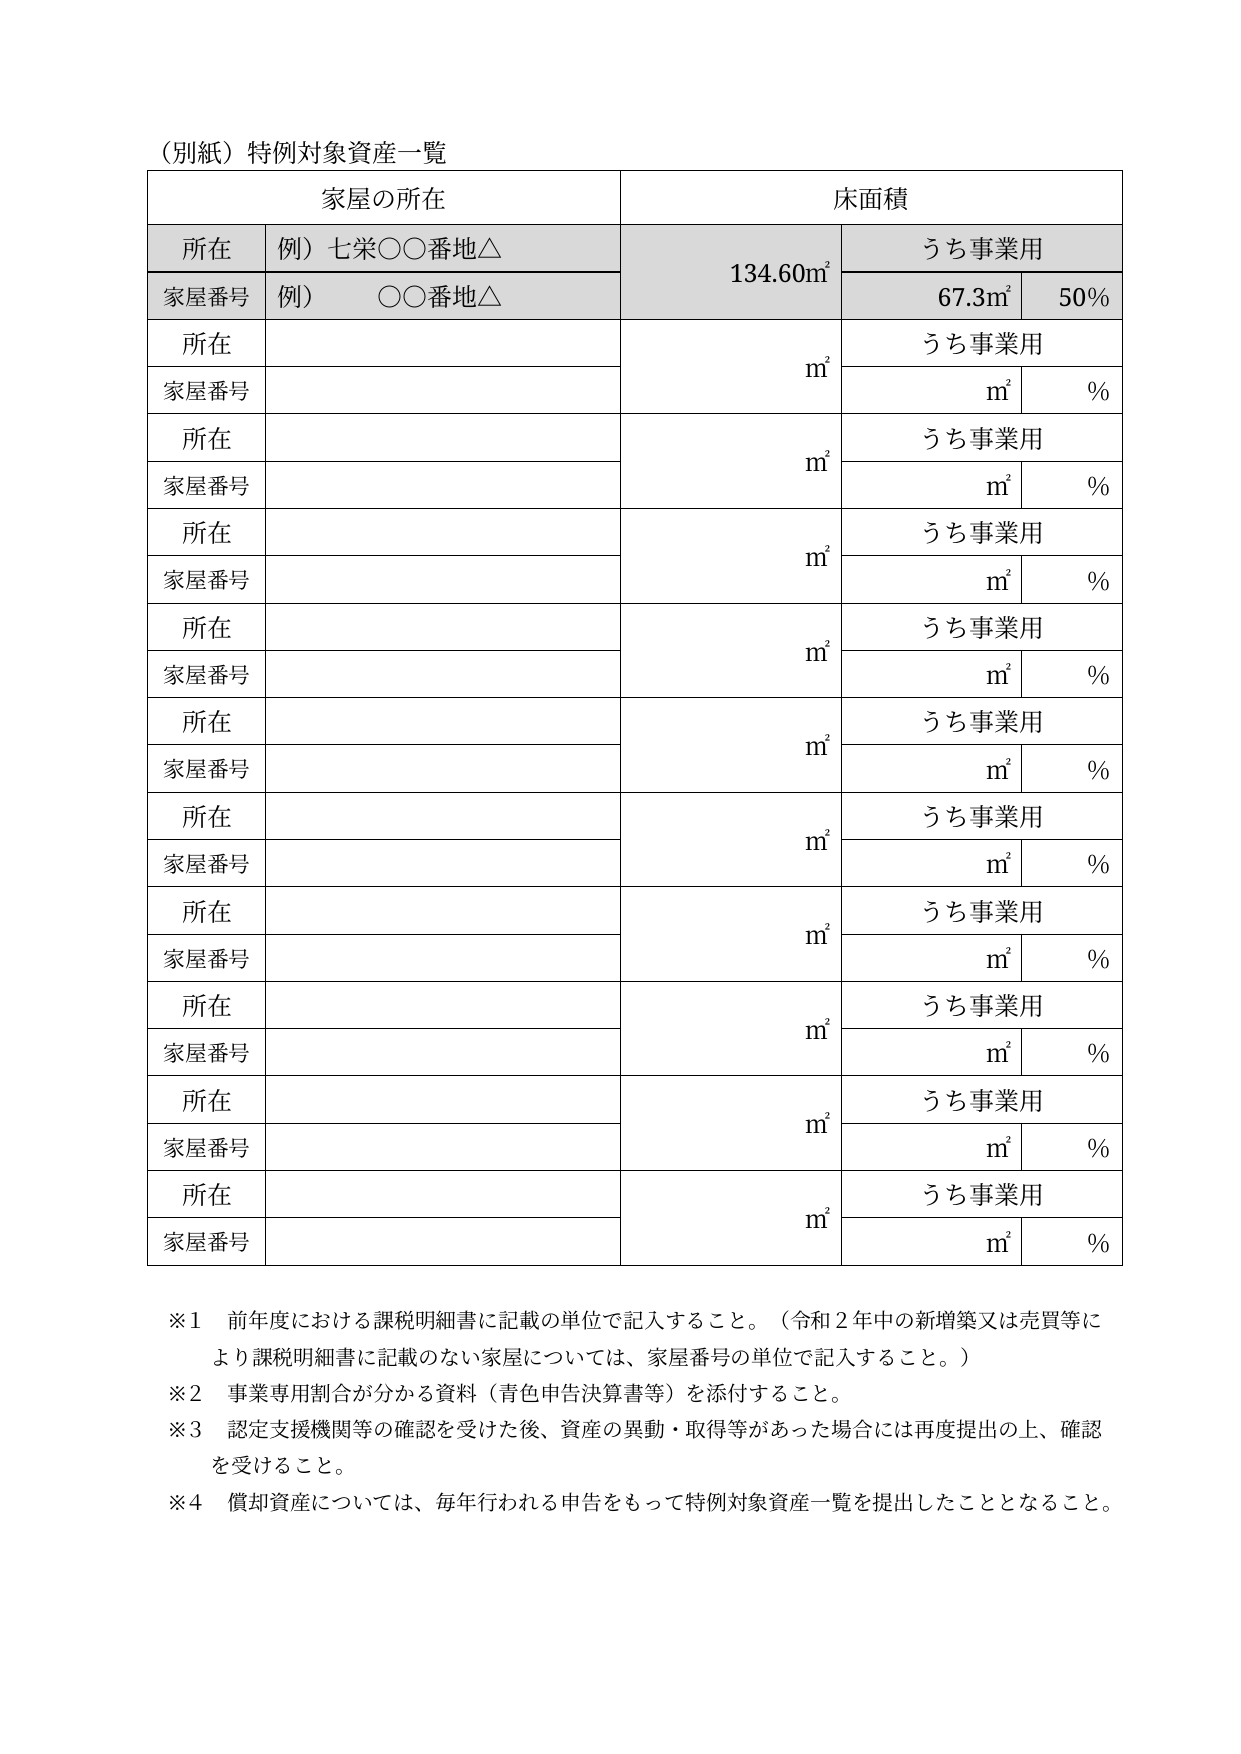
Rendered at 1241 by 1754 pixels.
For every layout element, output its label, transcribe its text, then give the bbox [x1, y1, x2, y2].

table_cell 134.60㎡ [621, 225, 841, 319]
table_cell ㎡ [621, 1076, 841, 1170]
table_cell 家屋番号 [148, 556, 265, 602]
table_cell ㎡ [842, 1218, 1021, 1264]
table_cell ㎡ [842, 840, 1021, 886]
table_cell 家屋番号 [148, 1124, 265, 1170]
table_cell [266, 1218, 620, 1264]
table_cell ％ [1022, 462, 1122, 508]
table_cell 家屋番号 [148, 1218, 265, 1264]
table_cell [266, 1124, 620, 1170]
table_cell ㎡ [621, 698, 841, 792]
table_cell ㎡ [621, 414, 841, 508]
table_cell [266, 1076, 620, 1123]
table_cell [266, 1171, 620, 1217]
table_cell うち事業用 [842, 1171, 1122, 1217]
text （別紙）特例対象資産一覧 [148, 134, 1122, 170]
table_cell ％ [1022, 556, 1122, 602]
table_cell 所在 [148, 982, 265, 1028]
table_cell うち事業用 [842, 887, 1122, 933]
text ※３ 認定支援機関等の確認を受けた後、資産の異動・取得等があった場合には再度提出の上、確認を受けること。 [168, 1411, 1122, 1483]
table_cell ％ [1022, 651, 1122, 697]
table_cell 所在 [148, 604, 265, 650]
table_cell 家屋番号 [148, 651, 265, 697]
table_cell [266, 651, 620, 697]
table_cell ％ [1022, 367, 1122, 413]
table_cell うち事業用 [842, 225, 1122, 271]
table_cell ㎡ [621, 1171, 841, 1264]
table_cell [266, 698, 620, 744]
table_cell ％ [1022, 1218, 1122, 1264]
table_cell ㎡ [621, 887, 841, 981]
table_cell 所在 [148, 225, 265, 271]
table_cell うち事業用 [842, 793, 1122, 839]
table_cell ㎡ [842, 1029, 1021, 1075]
table_cell ㎡ [842, 935, 1021, 981]
table_cell [266, 793, 620, 839]
table_cell ㎡ [621, 982, 841, 1075]
text ※１ 前年度における課税明細書に記載の単位で記入すること。（令和２年中の新増築又は売買等により課税明細書に記載のない家屋については、家屋番号の単位で記入すること。） [168, 1302, 1122, 1374]
table_cell [266, 462, 620, 508]
table_cell ㎡ [621, 320, 841, 413]
table_cell うち事業用 [842, 414, 1122, 461]
table_cell [266, 745, 620, 792]
table_cell ㎡ [842, 367, 1021, 413]
table_cell 家屋番号 [148, 840, 265, 886]
table_cell 例） ○○番地△ [266, 273, 620, 319]
table_cell ㎡ [621, 604, 841, 697]
table_cell うち事業用 [842, 1076, 1122, 1123]
table_cell ％ [1022, 935, 1122, 981]
table_cell ％ [1022, 840, 1122, 886]
table_cell うち事業用 [842, 604, 1122, 650]
table_cell [266, 320, 620, 366]
table_cell 家屋番号 [148, 273, 265, 319]
table_cell うち事業用 [842, 698, 1122, 744]
table_cell 家屋番号 [148, 367, 265, 413]
table_cell 所在 [148, 887, 265, 933]
table_cell 67.3㎡ [842, 273, 1021, 319]
table_cell うち事業用 [842, 509, 1122, 555]
table_cell 所在 [148, 698, 265, 744]
table_cell 家屋番号 [148, 745, 265, 792]
table_cell ㎡ [621, 793, 841, 886]
table_cell 所在 [148, 793, 265, 839]
table_cell [266, 367, 620, 413]
table_cell ㎡ [621, 509, 841, 602]
text ※４ 償却資産については、毎年行われる申告をもって特例対象資産一覧を提出したこととなること。 [168, 1483, 1122, 1519]
table_cell ㎡ [842, 1124, 1021, 1170]
table_cell ㎡ [842, 462, 1021, 508]
table_cell 所在 [148, 1076, 265, 1123]
text ※２ 事業専用割合が分かる資料（青色申告決算書等）を添付すること。 [148, 1374, 1122, 1411]
table_cell [266, 604, 620, 650]
table_cell 50％ [1022, 273, 1122, 319]
table_cell うち事業用 [842, 320, 1122, 366]
table_cell [266, 840, 620, 886]
table_cell ％ [1022, 745, 1122, 792]
table_cell 所在 [148, 1171, 265, 1217]
table_cell 家屋番号 [148, 1029, 265, 1075]
table_cell ㎡ [842, 745, 1021, 792]
table_cell 所在 [148, 320, 265, 366]
table_header 床面積 [621, 171, 1122, 224]
table_cell [266, 935, 620, 981]
table_cell ％ [1022, 1029, 1122, 1075]
table_cell 所在 [148, 509, 265, 555]
table_header 家屋の所在 [148, 171, 620, 224]
table_cell ㎡ [842, 556, 1021, 602]
table_cell [266, 414, 620, 461]
table_cell [266, 509, 620, 555]
table_cell [266, 887, 620, 933]
table_cell 例）七栄○○番地△ [266, 225, 620, 271]
table_cell ％ [1022, 1124, 1122, 1170]
table_cell 所在 [148, 414, 265, 461]
table_cell [266, 1029, 620, 1075]
table_cell うち事業用 [842, 982, 1122, 1028]
table_cell [266, 982, 620, 1028]
table_cell 家屋番号 [148, 462, 265, 508]
table_cell 家屋番号 [148, 935, 265, 981]
table_cell [266, 556, 620, 602]
table_cell ㎡ [842, 651, 1021, 697]
